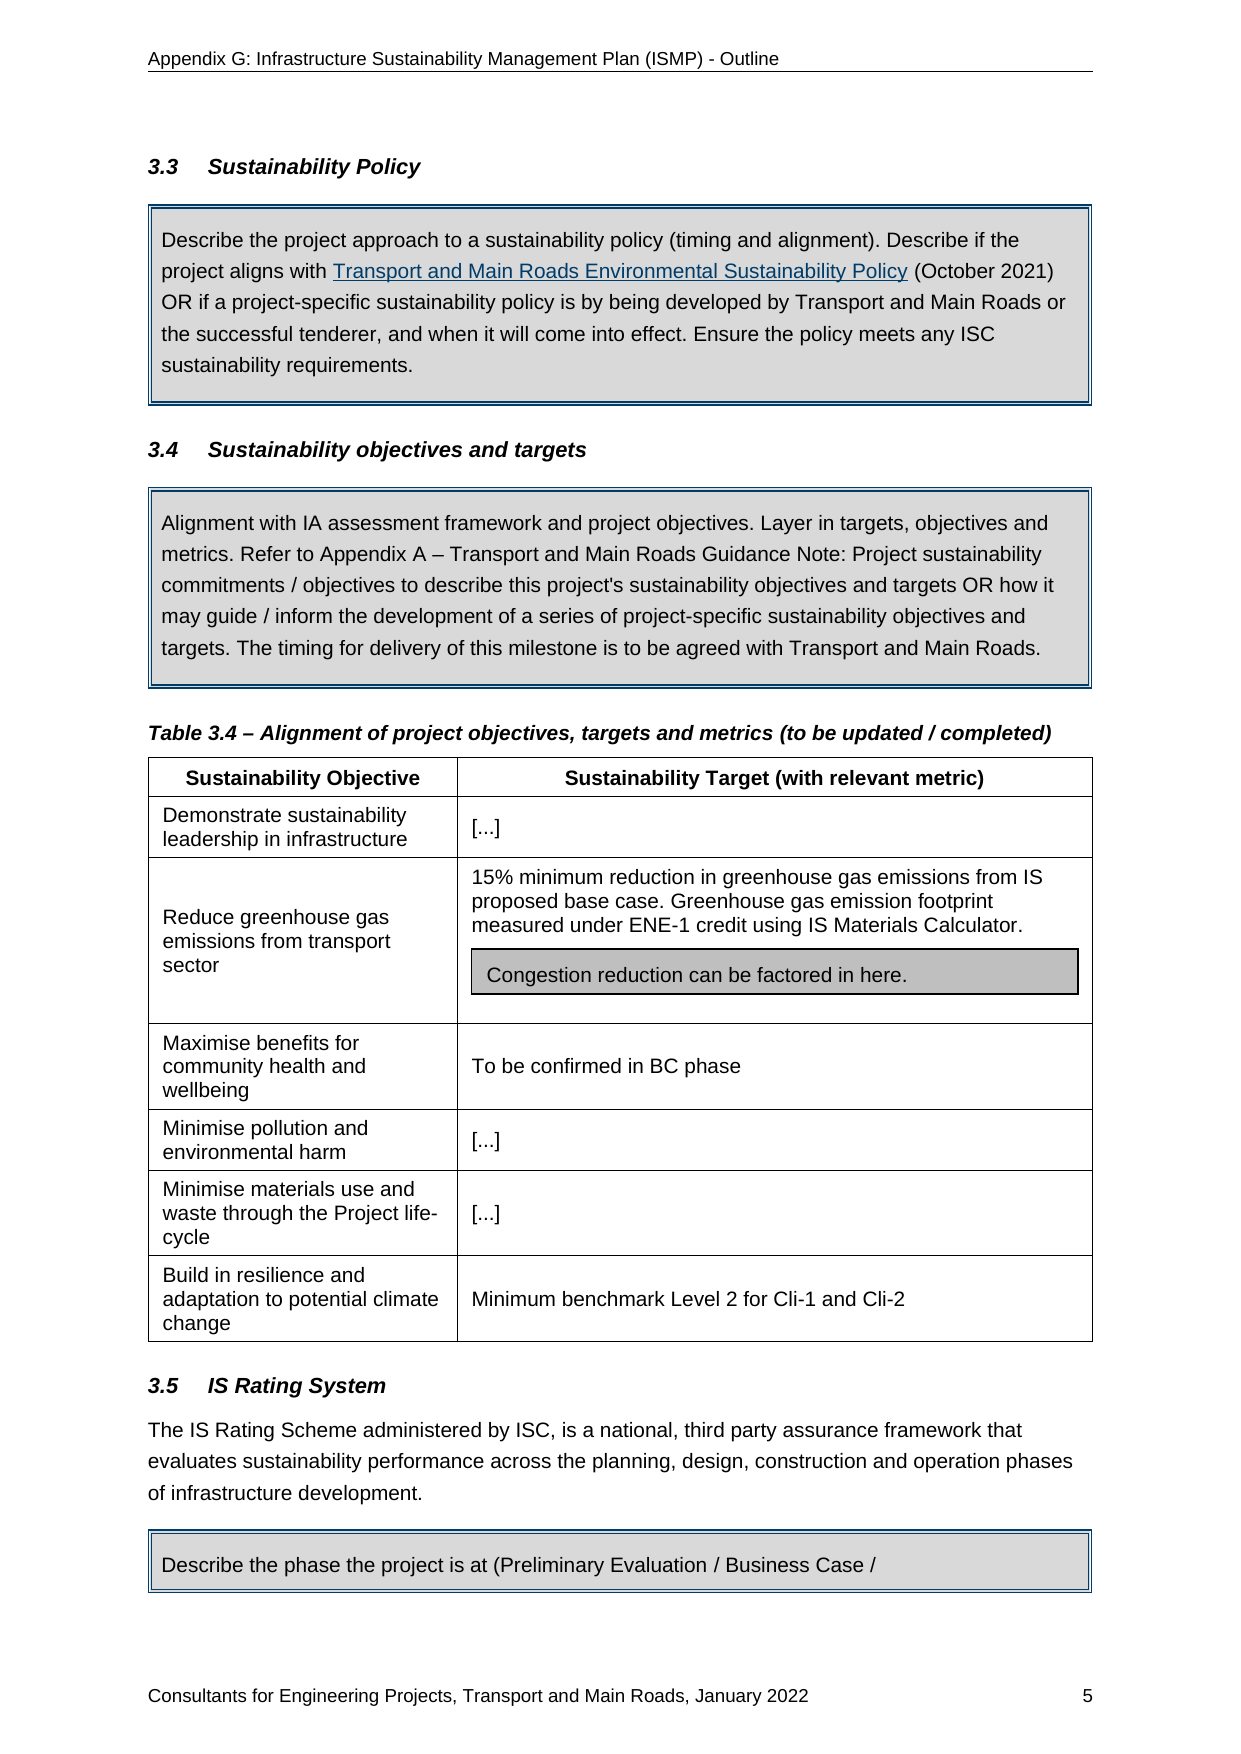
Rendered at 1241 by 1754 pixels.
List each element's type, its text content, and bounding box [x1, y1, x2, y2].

text Table 3.4 – Alignment of project objectives, targets and metrics (to be updated / completed) [148, 713, 1092, 745]
table_header Describe the project approach to a sustainability policy (timing and alignment). Describe if the project aligns with Transport and Main Roads Environmental Sustainability Policy (October 2021) OR if a project-specific sustainability policy is by being developed by Transport and Main Roads or the successful tenderer, and when it will come into effect. Ensure the policy meets any ISC sustainability requirements. [152, 209, 1088, 401]
table_cell To be confirmed in BC phase [458, 1024, 1092, 1108]
table_header Sustainability Objective [149, 758, 457, 796]
table_cell [...] [458, 797, 1092, 857]
table_cell [...] [458, 1110, 1092, 1170]
table_cell Minimum benchmark Level 2 for Cli-1 and Cli-2 [458, 1256, 1092, 1341]
table_cell Reduce greenhouse gas emissions from transport sector [149, 858, 457, 1023]
table_cell Demonstrate sustainability leadership in infrastructure [149, 797, 457, 857]
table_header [152, 1534, 1088, 1589]
table_cell Minimise pollution and environmental harm [149, 1110, 457, 1170]
table_header Alignment with IA assessment framework and project objectives. Layer in targets, objectives and metrics. Refer to Appendix A – Transport and Main Roads Guidance Note: Project sustainability commitments / objectives to describe this project's sustainability objectives and targets OR how it may guide / inform the development of a series of project-specific sustainability objectives and targets. The timing for delivery of this milestone is to be agreed with Transport and Main Roads. [152, 492, 1088, 684]
table_cell Build in resilience and adaptation to potential climate change [149, 1256, 457, 1341]
table_header Sustainability Target (with relevant metric) [458, 758, 1092, 796]
table_cell 15% minimum reduction in greenhouse gas emissions from IS proposed base case. Greenhouse gas emission footprint measured under ENE-1 credit using IS Materials Calculator. [458, 858, 1092, 1023]
text The IS Rating Scheme administered by ISC, is a national, third party assurance framework that evaluates sustainability performance across the planning, design, construction and operation phases of infrastructure development. [148, 1411, 1092, 1504]
subtitle Sustainability objectives and targets [148, 431, 1092, 462]
subtitle Sustainability Policy [148, 148, 1092, 179]
table_cell [...] [458, 1171, 1092, 1255]
subtitle IS Rating System [148, 1367, 1092, 1398]
table_cell Minimise materials use and waste through the Project life-cycle [149, 1171, 457, 1255]
table_cell Maximise benefits for community health and wellbeing [149, 1024, 457, 1108]
